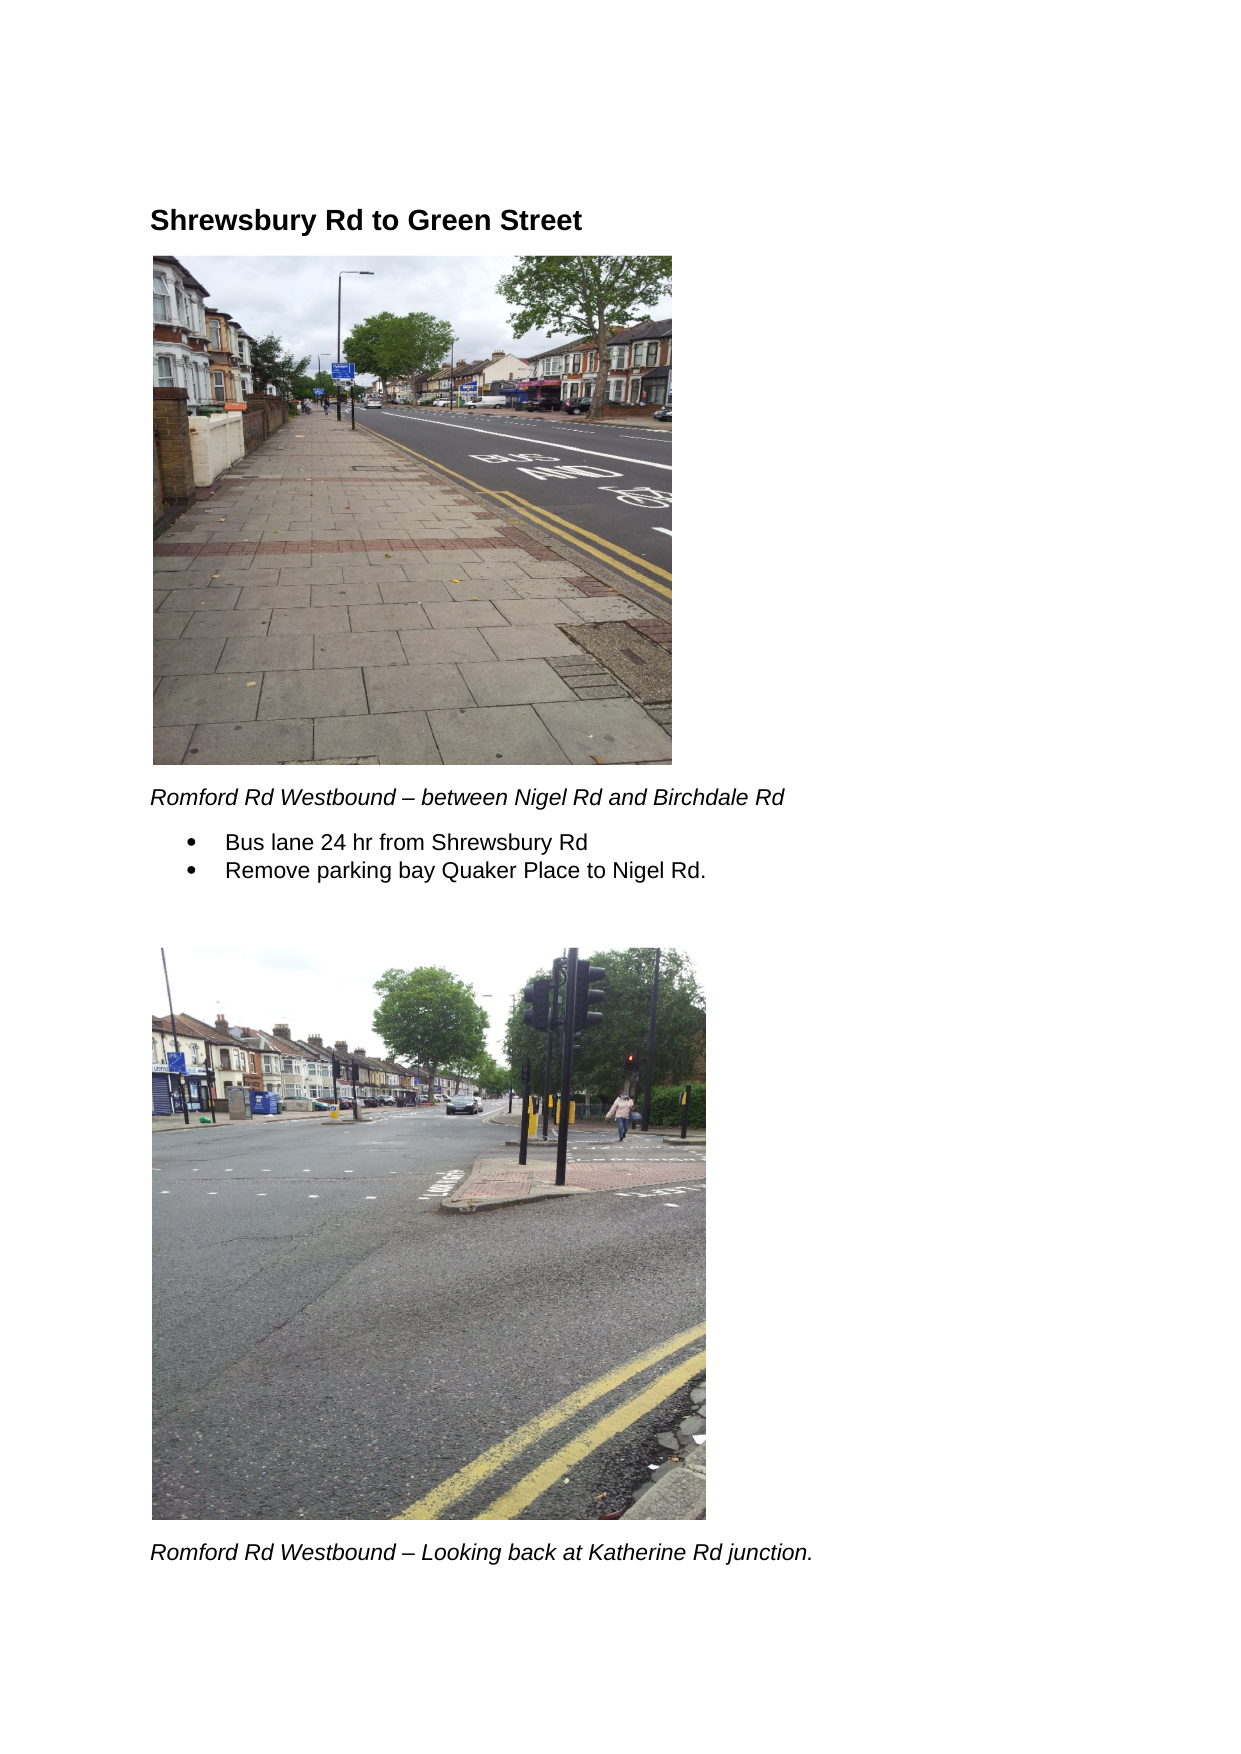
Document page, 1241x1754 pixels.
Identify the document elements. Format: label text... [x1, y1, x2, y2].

list Bus lane 24 hr from Shrewsbury Rd [187, 829, 1090, 855]
text Romford Rd Westbound – between Nigel Rd and Birchdale Rd [150, 783, 1090, 810]
picture [153, 256, 672, 765]
text Romford Rd Westbound – Looking back at Katherine Rd junction. [150, 1538, 1090, 1565]
list Remove parking bay Quaker Place to Nigel Rd. [187, 857, 1090, 883]
text Shrewsbury Rd to Green Street [150, 203, 1090, 236]
picture [152, 948, 706, 1520]
